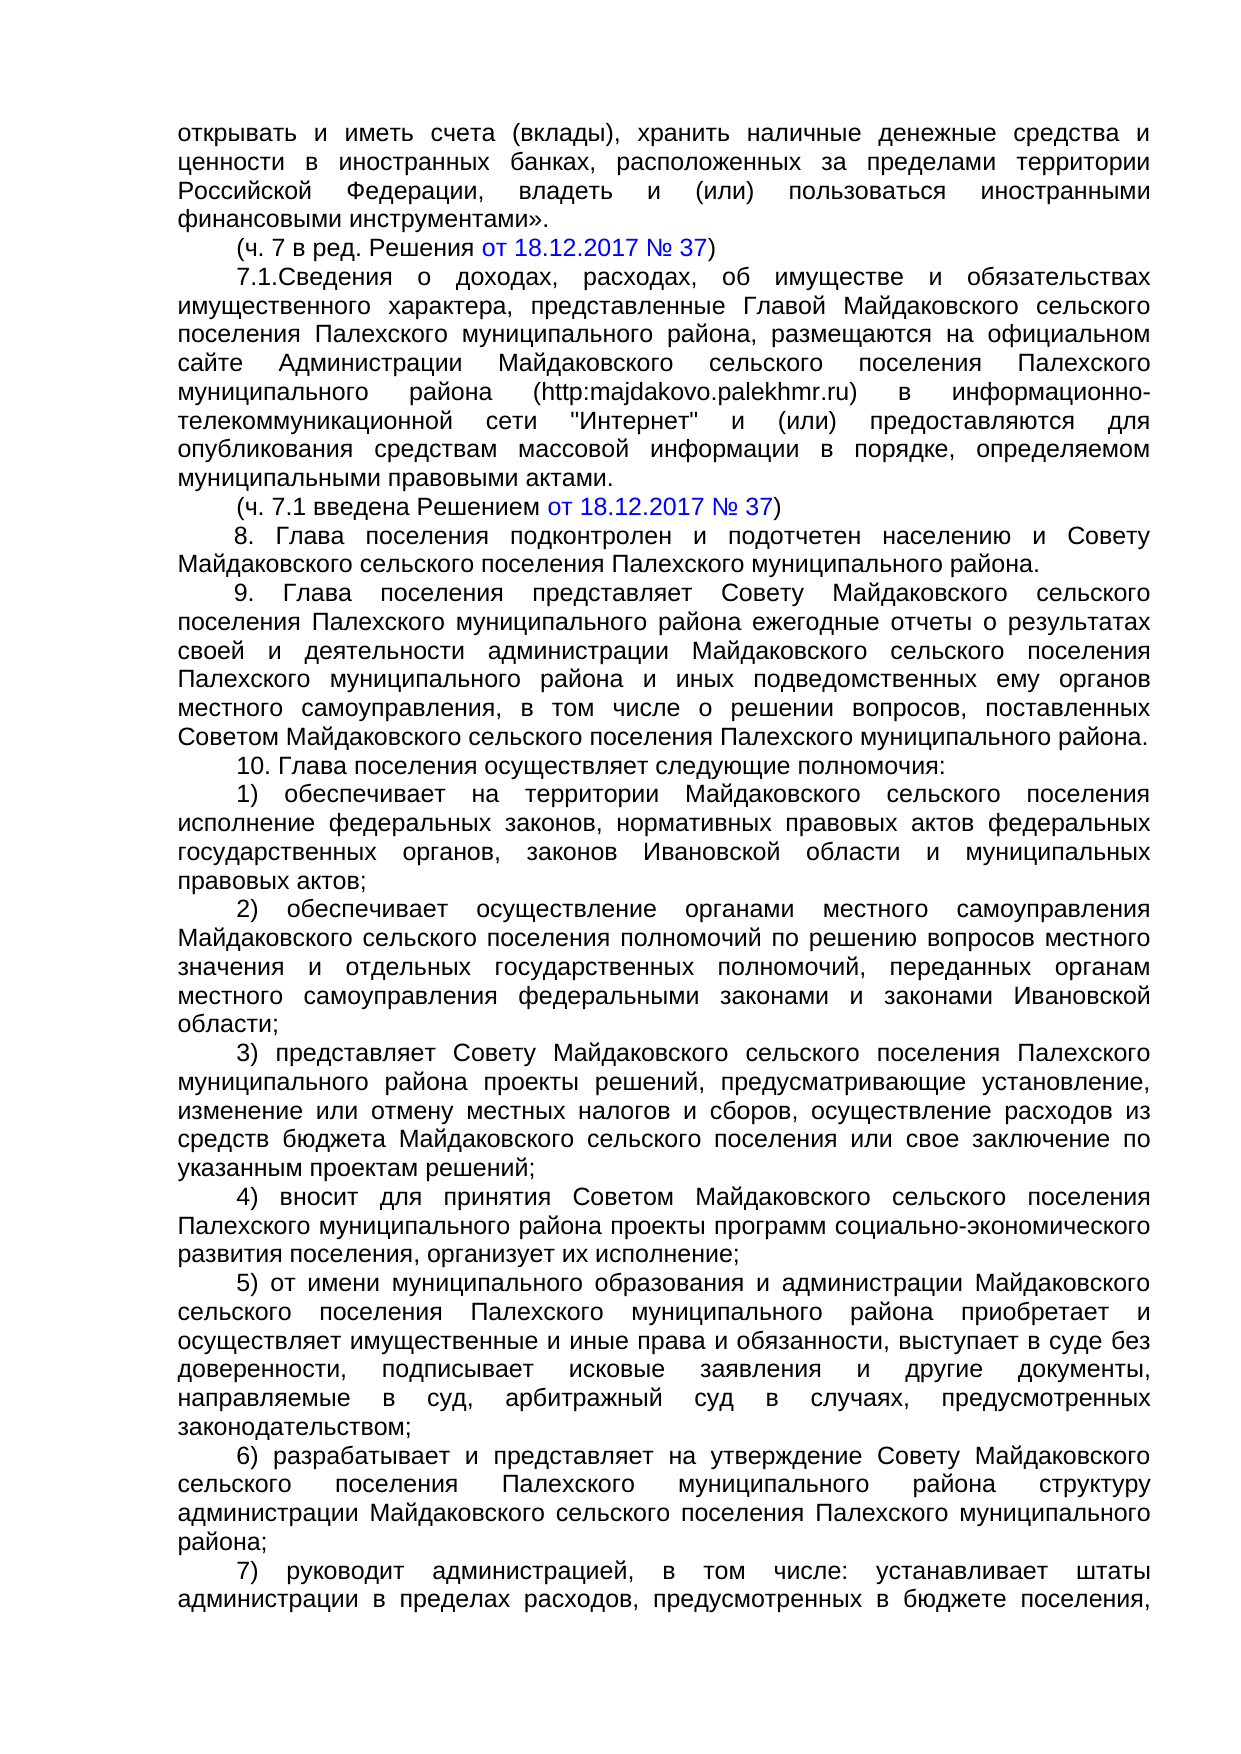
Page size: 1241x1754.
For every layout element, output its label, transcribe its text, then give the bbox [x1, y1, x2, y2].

text 9. Глава поселения представляет Совету Майдаковского сельского поселения Палехского муниципального района ежегодные отчеты о результатах своей и деятельности администрации Майдаковского сельского поселения Палехского муниципального района и иных подведомственных ему органов местного самоуправления, в том числе о решении вопросов, поставленных Советом Майдаковского сельского поселения Палехского муниципального района. [177, 578, 1152, 751]
text 7.1.Сведения о доходах, расходах, об имуществе и обязательствах имущественного характера, представленные Главой Майдаковского сельского поселения Палехского муниципального района, размещаются на официальном сайте Администрации Майдаковского сельского поселения Палехского муниципального района (http:majdakovo.palekhmr.ru) в информационно-телекоммуникационной сети "Интернет" и (или) предоставляются для опубликования средствам массовой информации в порядке, определяемом муниципальными правовыми актами. [177, 262, 1152, 492]
text 6) разрабатывает и представляет на утверждение Совету Майдаковского сельского поселения Палехского муниципального района структуру администрации Майдаковского сельского поселения Палехского муниципального района; [177, 1441, 1152, 1556]
text 10. Глава поселения осуществляет следующие полномочия: [177, 751, 1152, 779]
text 1) обеспечивает на территории Майдаковского сельского поселения исполнение федеральных законов, нормативных правовых актов федеральных государственных органов, законов Ивановской области и муниципальных правовых актов; [177, 779, 1152, 894]
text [177, 1556, 1152, 1613]
text (ч. 7.1 введена Решением от 18.12.2017 № 37) [177, 492, 1152, 521]
text (ч. 7 в ред. Решения от 18.12.2017 № 37) [177, 233, 1152, 262]
text 3) представляет Совету Майдаковского сельского поселения Палехского муниципального района проекты решений, предусматривающие установление, изменение или отмену местных налогов и сборов, осуществление расходов из средств бюджета Майдаковского сельского поселения или свое заключение по указанным проектам решений; [177, 1038, 1152, 1182]
text 5) от имени муниципального образования и администрации Майдаковского сельского поселения Палехского муниципального района приобретает и осуществляет имущественные и иные права и обязанности, выступает в суде без доверенности, подписывает исковые заявления и другие документы, направляемые в суд, арбитражный суд в случаях, предусмотренных законодательством; [177, 1268, 1152, 1441]
text 8. Глава поселения подконтролен и подотчетен населению и Совету Майдаковского сельского поселения Палехского муниципального района. [177, 521, 1152, 578]
text 4) вносит для принятия Советом Майдаковского сельского поселения Палехского муниципального района проекты программ социально-экономического развития поселения, организует их исполнение; [177, 1182, 1152, 1268]
text 2) обеспечивает осуществление органами местного самоуправления Майдаковского сельского поселения полномочий по решению вопросов местного значения и отдельных государственных полномочий, переданных органам местного самоуправления федеральными законами и законами Ивановской области; [177, 894, 1152, 1038]
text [177, 118, 1152, 233]
